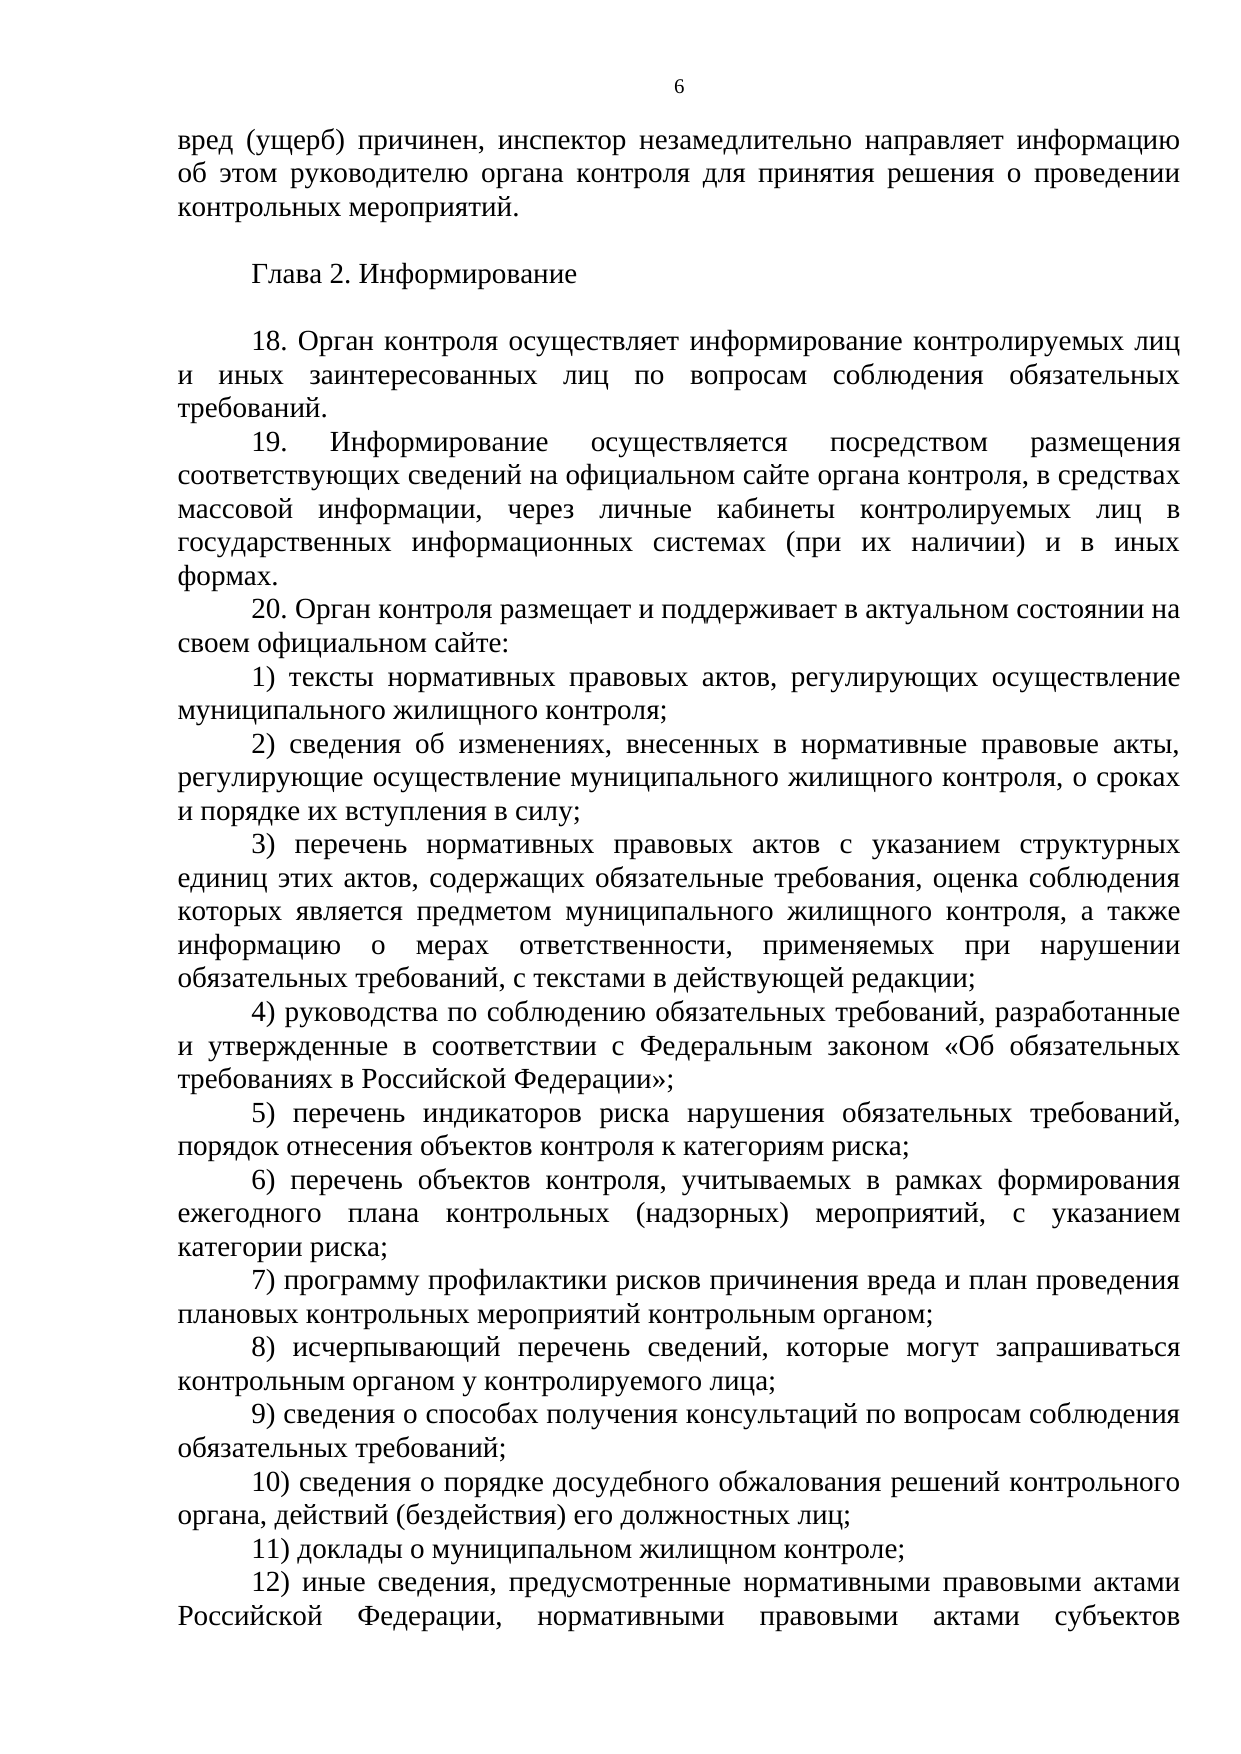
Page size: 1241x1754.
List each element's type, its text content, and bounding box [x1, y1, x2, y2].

text 18. Орган контроля осуществляет информирование контролируемых лиц и иных заинтересованных лиц по вопросам соблюдения обязательных требований. [177, 323, 1181, 424]
text 9) сведения о способах получения консультаций по вопросам соблюдения обязательных требований; [177, 1397, 1181, 1464]
text 2) сведения об изменениях, внесенных в нормативные правовые акты, регулирующие осуществление муниципального жилищного контроля, о сроках и порядке их вступления в силу; [177, 726, 1181, 826]
text 1) тексты нормативных правовых актов, регулирующих осуществление муниципального жилищного контроля; [177, 659, 1181, 726]
text 5) перечень индикаторов риска нарушения обязательных требований, порядок отнесения объектов контроля к категориям риска; [177, 1095, 1181, 1162]
text 20. Орган контроля размещает и поддерживает в актуальном состоянии на своем официальном сайте: [177, 592, 1181, 659]
text 11) доклады о муниципальном жилищном контроле; [177, 1531, 1181, 1564]
text 7) программу профилактики рисков причинения вреда и план проведения плановых контрольных мероприятий контрольным органом; [177, 1262, 1181, 1329]
text 19. Информирование осуществляется посредством размещения соответствующих сведений на официальном сайте органа контроля, в средствах массовой информации, через личные кабинеты контролируемых лиц в государственных информационных системах (при их наличии) и в иных формах. [177, 424, 1181, 592]
text Глава 2. Информирование [177, 256, 1181, 290]
text 3) перечень нормативных правовых актов с указанием структурных единиц этих актов, содержащих обязательные требования, оценка соблюдения которых является предметом муниципального жилищного контроля, а также информацию о мерах ответственности, применяемых при нарушении обязательных требований, с текстами в действующей редакции; [177, 826, 1181, 994]
text 8) исчерпывающий перечень сведений, которые могут запрашиваться контрольным органом у контролируемого лица; [177, 1329, 1181, 1397]
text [177, 1564, 1181, 1631]
text 10) сведения о порядке досудебного обжалования решений контрольного органа, действий (бездействия) его должностных лиц; [177, 1464, 1181, 1531]
text 4) руководства по соблюдению обязательных требований, разработанные и утвержденные в соответствии с Федеральным законом «Об обязательных требованиях в Российской Федерации»; [177, 994, 1181, 1095]
text 6) перечень объектов контроля, учитываемых в рамках формирования ежегодного плана контрольных (надзорных) мероприятий, с указанием категории риска; [177, 1162, 1181, 1262]
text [177, 122, 1181, 223]
